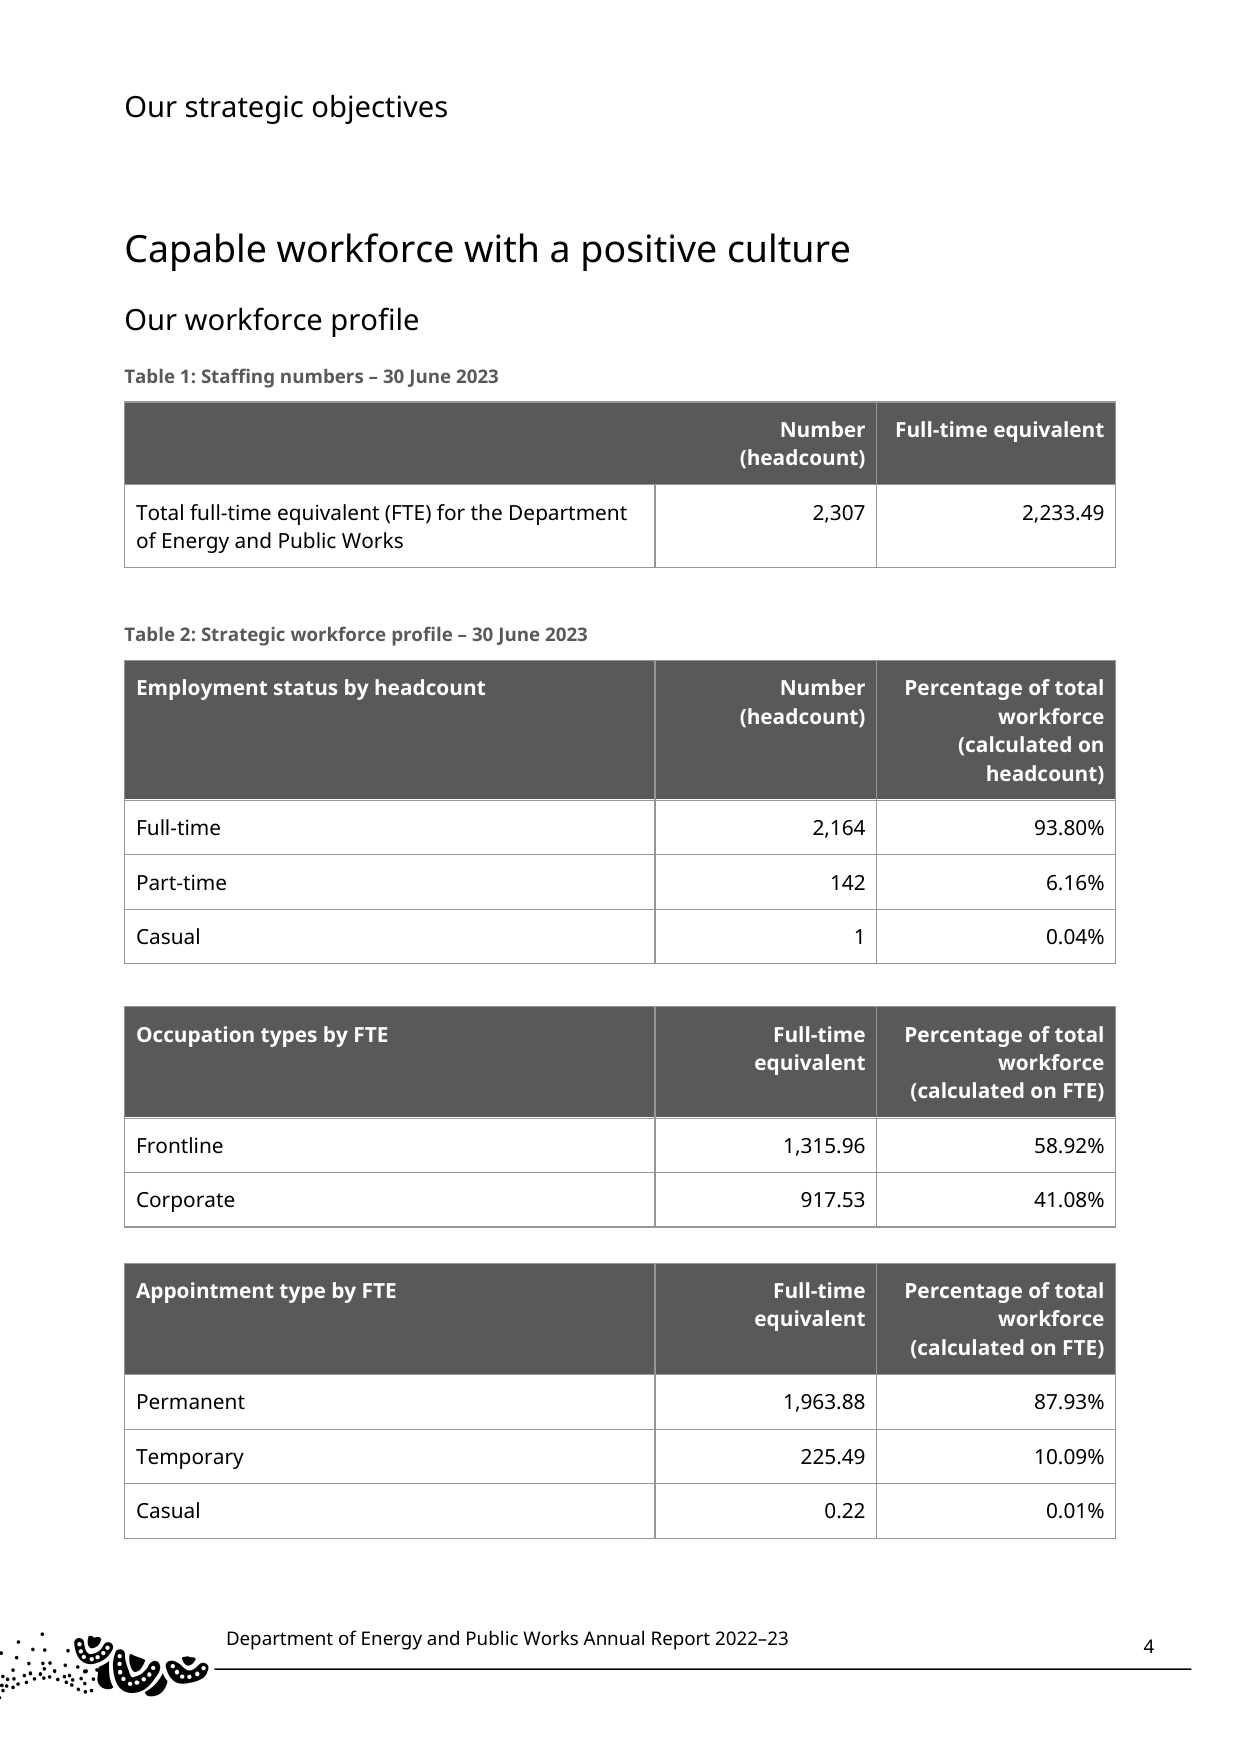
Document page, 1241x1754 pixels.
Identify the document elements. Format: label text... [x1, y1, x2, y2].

table_cell 2,307 [656, 485, 876, 567]
table_header Percentage of total workforce (calculated on FTE) [877, 1007, 1115, 1117]
table_cell 0.01% [877, 1484, 1115, 1537]
table_cell 93.80% [877, 801, 1115, 854]
table_header Full-time equivalent [656, 1007, 876, 1117]
subtitle Capable workforce with a positive culture [124, 223, 1116, 274]
table_cell 41.08% [877, 1173, 1115, 1226]
subtitle Table 2: Strategic workforce profile – 30 June 2023 [124, 622, 1116, 647]
table_cell 0.22 [656, 1484, 876, 1537]
table_cell 142 [656, 855, 876, 908]
table_cell Frontline [125, 1119, 654, 1172]
table_cell 10.09% [877, 1430, 1115, 1483]
table_cell Part-time [125, 855, 654, 908]
table_header Percentage of total workforce (calculated on headcount) [877, 661, 1115, 799]
table_header Percentage of total workforce (calculated on FTE) [877, 1264, 1115, 1374]
table_cell 225.49 [656, 1430, 876, 1483]
table_cell 2,233.49 [877, 485, 1115, 567]
table_cell Temporary [125, 1430, 654, 1483]
table_cell Corporate [125, 1173, 654, 1226]
table_header Appointment type by FTE [125, 1264, 654, 1374]
table_cell Permanent [125, 1375, 654, 1428]
table_cell 1,963.88 [656, 1375, 876, 1428]
table_header Number (headcount) [125, 403, 876, 484]
table_cell Total full-time equivalent (FTE) for the Department of Energy and Public Works [125, 485, 654, 567]
table_header Full-time equivalent [877, 403, 1115, 484]
table_header Occupation types by FTE [125, 1007, 654, 1117]
table_cell Full-time [125, 801, 654, 854]
table_cell 0.04% [877, 910, 1115, 963]
table_cell 87.93% [877, 1375, 1115, 1428]
table_header Number (headcount) [656, 661, 876, 799]
table_header Employment status by headcount [125, 661, 654, 799]
table_cell 2,164 [656, 801, 876, 854]
table_cell Casual [125, 910, 654, 963]
table_header Full-time equivalent [656, 1264, 876, 1374]
subtitle Our workforce profile [124, 299, 1116, 338]
table_cell 6.16% [877, 855, 1115, 908]
table_cell 1 [656, 910, 876, 963]
picture [0, 1553, 1241, 1732]
table_cell Casual [125, 1484, 654, 1537]
table_cell 58.92% [877, 1119, 1115, 1172]
subtitle Table 1: Staffing numbers – 30 June 2023 [124, 363, 1116, 389]
table_cell 917.53 [656, 1173, 876, 1226]
table_cell 1,315.96 [656, 1119, 876, 1172]
